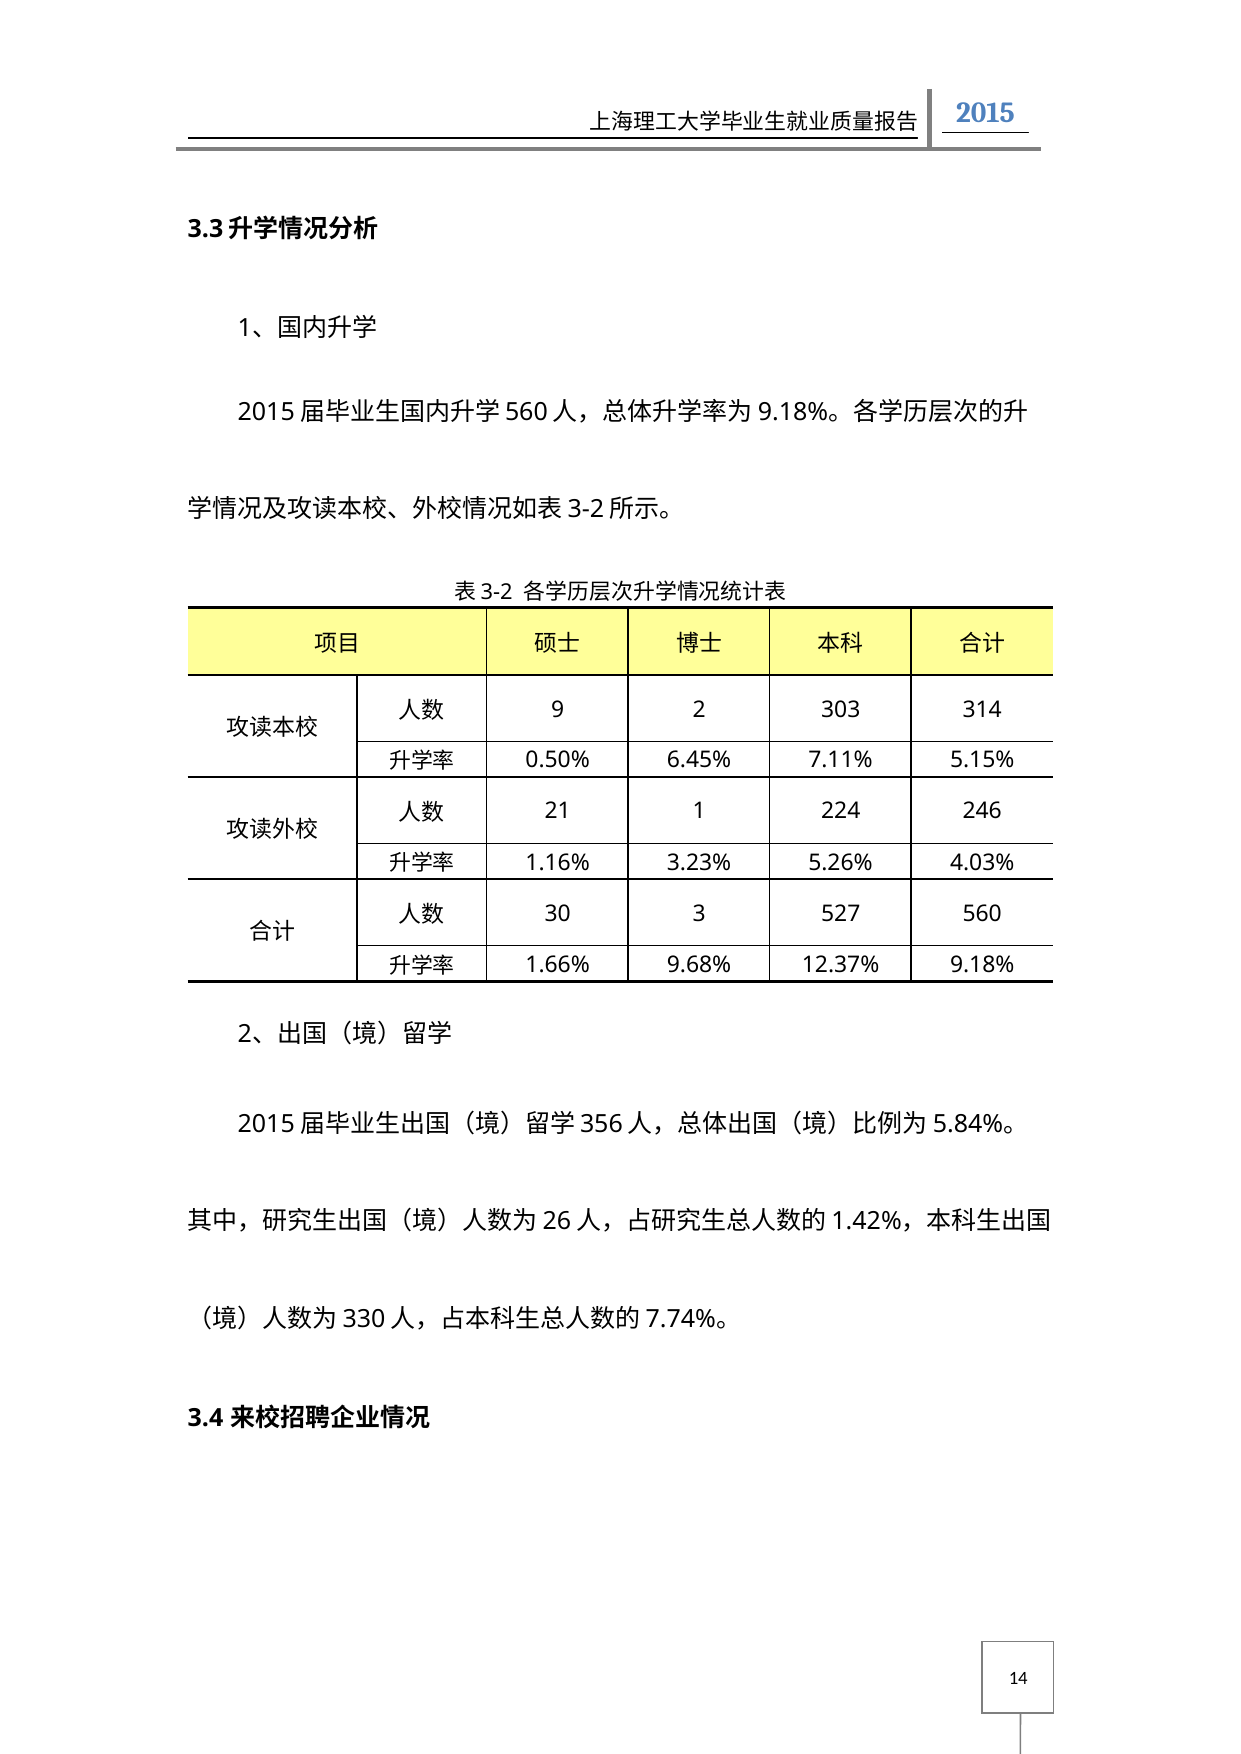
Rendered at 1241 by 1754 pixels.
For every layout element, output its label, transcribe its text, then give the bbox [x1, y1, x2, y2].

table_cell 3 [629, 880, 769, 944]
table_cell 升学率 [358, 844, 486, 878]
table_cell 1.16% [487, 844, 627, 878]
table_cell 1.66% [487, 946, 627, 980]
table_cell 人数 [358, 880, 486, 944]
table_cell 攻读外校 [188, 778, 356, 878]
table_cell 9 [487, 676, 627, 741]
table_cell 527 [770, 880, 910, 944]
table_cell 303 [770, 676, 910, 741]
table_cell 224 [770, 778, 910, 843]
table_cell 人数 [358, 676, 486, 741]
table_cell 5.26% [770, 844, 910, 878]
text 2、出国（境）留学 [187, 999, 1053, 1064]
table_cell 0.50% [487, 742, 627, 776]
table_cell 升学率 [358, 742, 486, 776]
table_cell 9.18% [912, 946, 1053, 980]
table_cell 升学率 [358, 946, 486, 980]
table_cell 9.68% [629, 946, 769, 980]
table_header 本科 [770, 609, 910, 674]
table_cell 合计 [188, 880, 356, 980]
table_cell 人数 [358, 778, 486, 843]
table_header 博士 [629, 609, 769, 674]
table_cell 4.03% [912, 844, 1053, 878]
subtitle 3.4 来校招聘企业情况 [187, 1383, 1053, 1448]
table_cell 21 [487, 778, 627, 843]
subtitle 3.3升学情况分析 [187, 194, 1053, 259]
text 2015届毕业生国内升学560人，总体升学率为9.18%。各学历层次的升学情况及攻读本校、外校情况如表3-2所示。 [187, 377, 1053, 539]
table_header 合计 [912, 609, 1053, 674]
table_cell 560 [912, 880, 1053, 944]
text 2015届毕业生出国（境）留学356人，总体出国（境）比例为5.84%。其中，研究生出国（境）人数为26人，占研究生总人数的1.42%，本科生出国（境）人数为330人，占本科生总人数的7.74%。 [187, 1089, 1053, 1349]
table_cell 2 [629, 676, 769, 741]
table_cell 7.11% [770, 742, 910, 776]
table_cell 5.15% [912, 742, 1053, 776]
table_header 硕士 [487, 609, 627, 674]
table_cell 12.37% [770, 946, 910, 980]
table_cell 6.45% [629, 742, 769, 776]
text 1、国内升学 [187, 293, 1053, 358]
table_header 项目 [188, 609, 486, 674]
table_cell 30 [487, 880, 627, 944]
table_cell 314 [912, 676, 1053, 741]
table_cell 1 [629, 778, 769, 843]
table_cell 3.23% [629, 844, 769, 878]
text 表3-2 各学历层次升学情况统计表 [187, 573, 1053, 606]
table_cell 攻读本校 [188, 676, 356, 776]
table_cell 246 [912, 778, 1053, 843]
